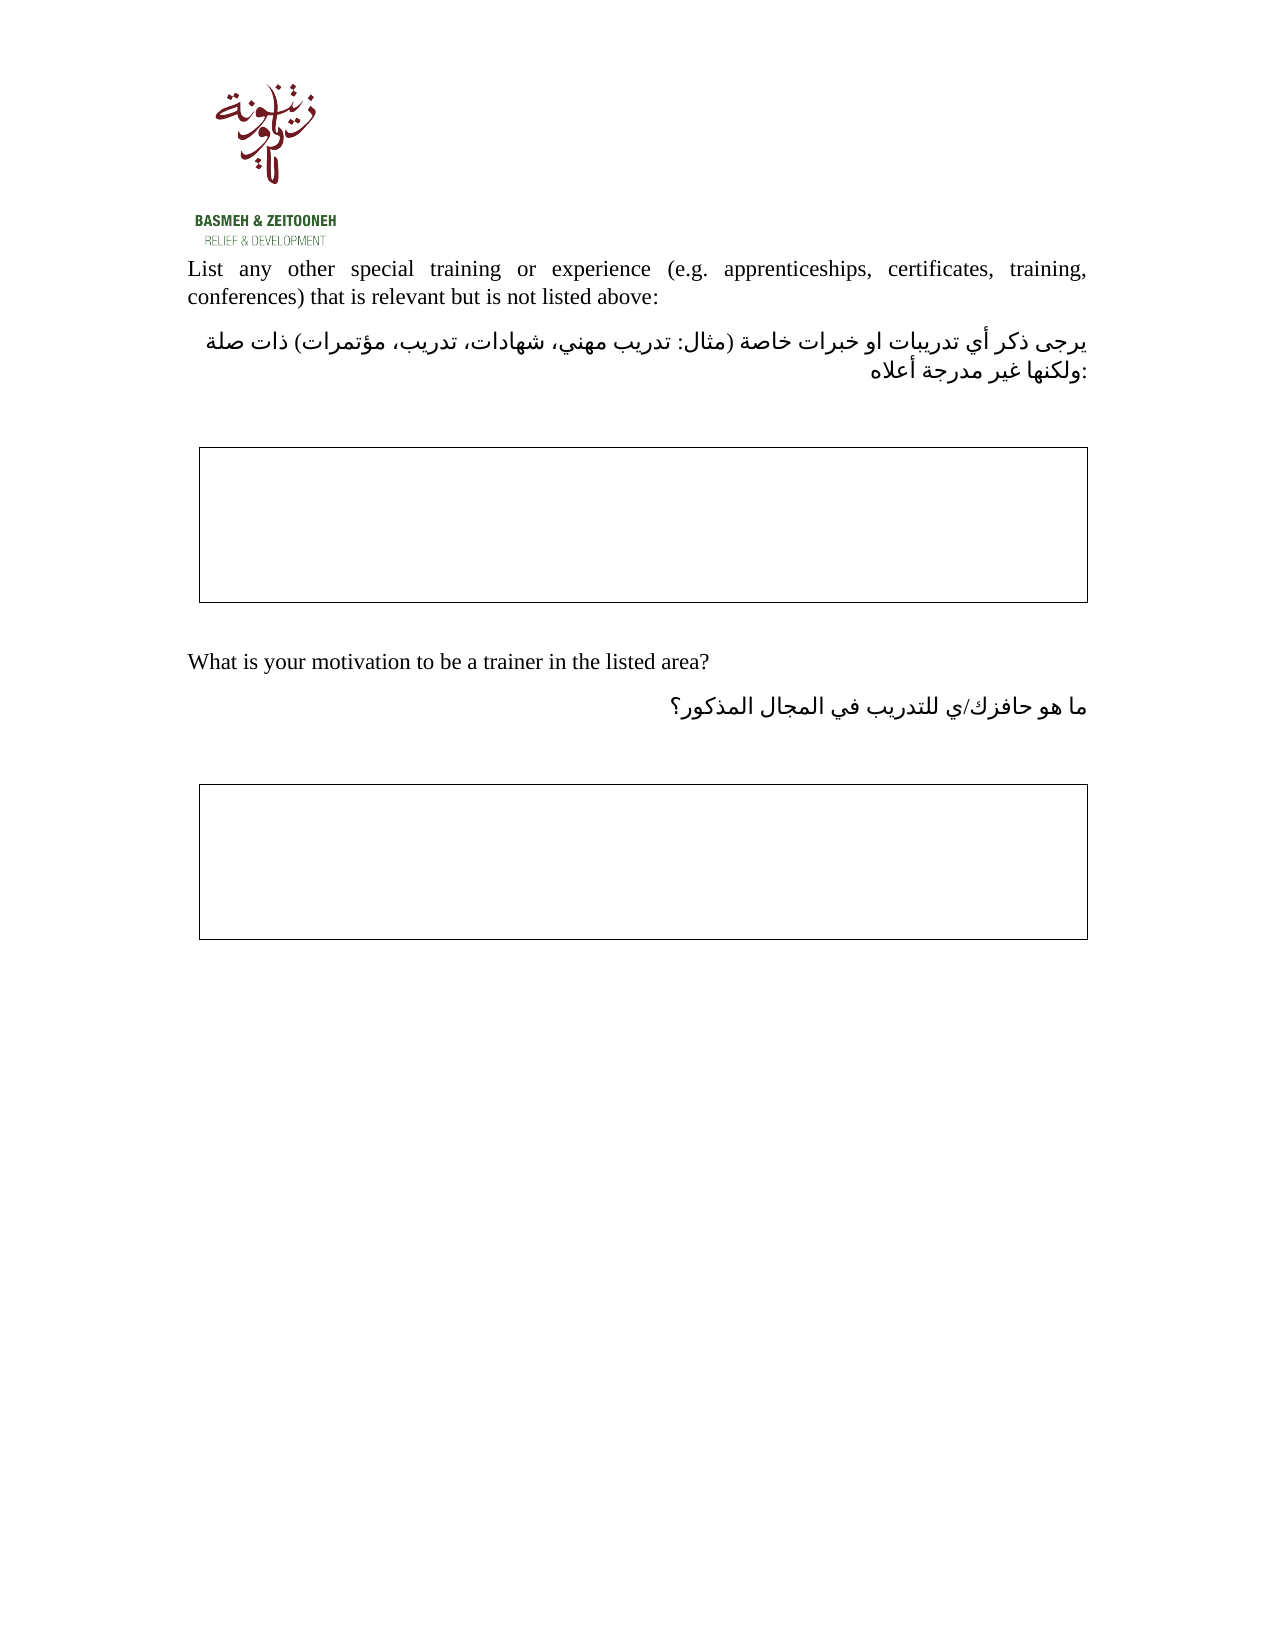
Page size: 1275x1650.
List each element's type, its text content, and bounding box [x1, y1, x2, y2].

text يرجى ذكر أي تدريبات او خبرات خاصة (مثال: تدريب مهني، شهادات، تدريب، مؤتمرات) ذات صلة ولكنها غير مدرجة أعلاه: [187, 328, 1087, 383]
table_header [200, 448, 1087, 602]
picture [187, 75, 344, 255]
text What is your motivation to be a trainer in the listed area? [187, 648, 1087, 675]
table_header [200, 785, 1087, 939]
text ما هو حافزك/ي للتدريب في المجال المذكور؟ [187, 693, 1087, 720]
text List any other special training or experience (e.g. apprenticeships, certificates, training, conferences) that is relevant but is not listed above: [187, 255, 1087, 309]
